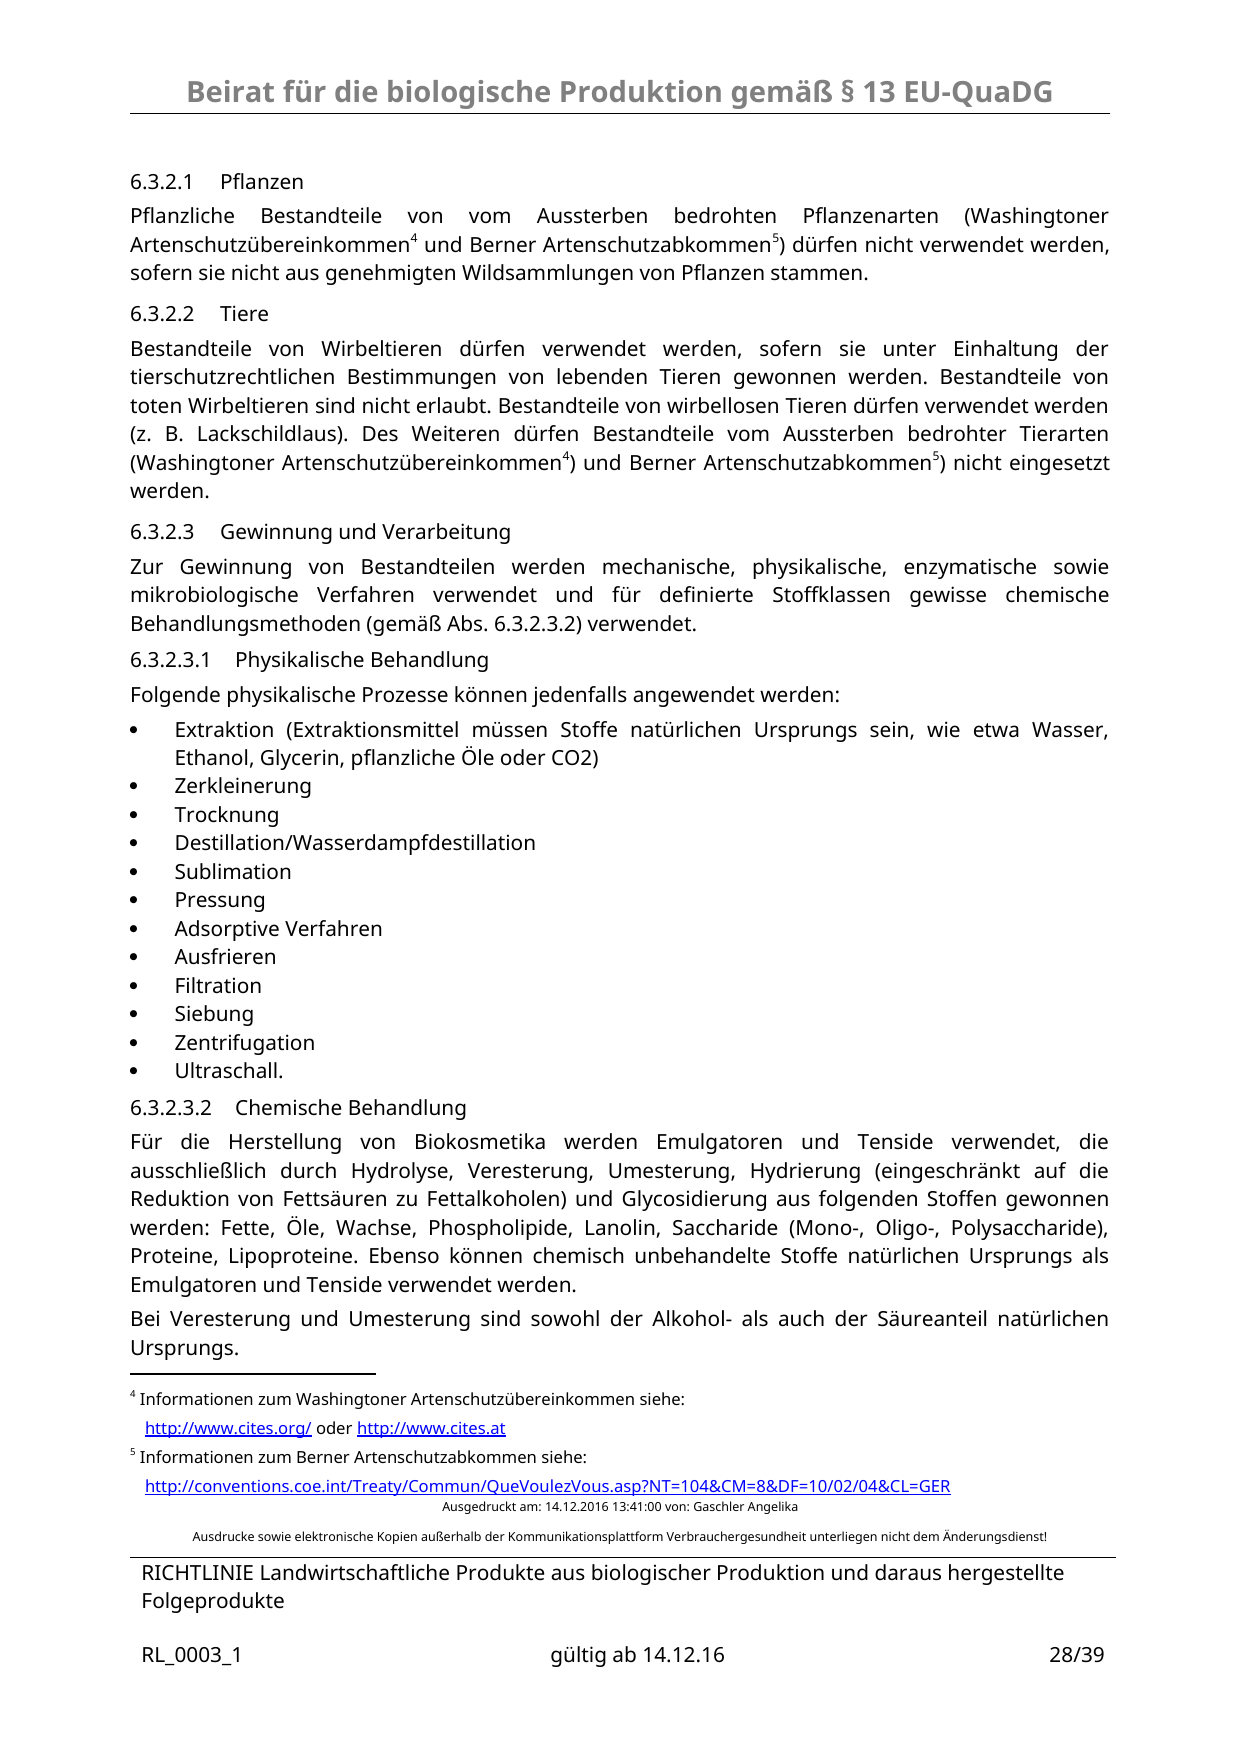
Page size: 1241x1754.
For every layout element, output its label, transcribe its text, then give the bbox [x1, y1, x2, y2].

subtitle Gewinnung und Verarbeitung [130, 517, 1110, 546]
text Folgende physikalische Prozesse können jedenfalls angewendet werden: [130, 680, 1110, 708]
list Filtration [130, 971, 1111, 999]
text Für die Herstellung von Biokosmetika werden Emulgatoren und Tenside verwendet, die ausschließlich durch Hydrolyse, Veresterung, Umesterung, Hydrierung (eingeschränkt auf die Reduktion von Fettsäuren zu Fettalkoholen) und Glycosidierung aus folgenden Stoffen gewonnen werden: Fette, Öle, Wachse, Phospholipide, Lanolin, Saccharide (Mono-, Oligo-, Polysaccharide), Proteine, Lipoproteine. Ebenso können chemisch unbehandelte Stoffe natürlichen Ursprungs als Emulgatoren und Tenside verwendet werden. [130, 1127, 1110, 1298]
subtitle Tiere [130, 299, 1110, 328]
text Zur Gewinnung von Bestandteilen werden mechanische, physikalische, enzymatische sowie mikrobiologische Verfahren verwendet und für definierte Stoffklassen gewisse chemische Behandlungsmethoden (gemäß Abs. 6.3.2.3.2) verwendet. [130, 552, 1110, 637]
list Extraktion (Extraktionsmittel müssen Stoffe natürlichen Ursprungs sein, wie etwa Wasser, Ethanol, Glycerin, pflanzliche Öle oder CO2) [130, 715, 1111, 772]
list Zentrifugation [130, 1028, 1111, 1056]
list Destillation/Wasserdampfdestillation [130, 828, 1111, 857]
subtitle Physikalische Behandlung [130, 645, 1110, 674]
text Bei Veresterung und Umesterung sind sowohl der Alkohol- als auch der Säureanteil natürlichen Ursprungs. [130, 1304, 1110, 1361]
list Siebung [130, 999, 1111, 1028]
subtitle Pflanzen [130, 167, 1110, 195]
text Pflanzliche Bestandteile von vom Aussterben bedrohten Pflanzenarten (Washingtoner Artenschutzübereinkommen und Berner Artenschutzabkommen) dürfen nicht verwendet werden, sofern sie nicht aus genehmigten Wildsammlungen von Pflanzen stammen. [130, 201, 1110, 287]
list Adsorptive Verfahren [130, 914, 1111, 942]
subtitle Chemische Behandlung [130, 1093, 1110, 1121]
list Pressung [130, 885, 1111, 914]
list Ausfrieren [130, 942, 1111, 971]
list Sublimation [130, 857, 1111, 885]
list Trocknung [130, 800, 1111, 828]
list Ultraschall. [130, 1056, 1111, 1084]
text Bestandteile von Wirbeltieren dürfen verwendet werden, sofern sie unter Einhaltung der tierschutzrechtlichen Bestimmungen von lebenden Tieren gewonnen werden. Bestandteile von toten Wirbeltieren sind nicht erlaubt. Bestandteile von wirbellosen Tieren dürfen verwendet werden (z. B. Lackschildlaus). Des Weiteren dürfen Bestandteile vom Aussterben bedrohter Tierarten (Washingtoner Artenschutzübereinkommen4) und Berner Artenschutzabkommen5) nicht eingesetzt werden. [130, 334, 1110, 504]
list Zerkleinerung [130, 772, 1111, 800]
